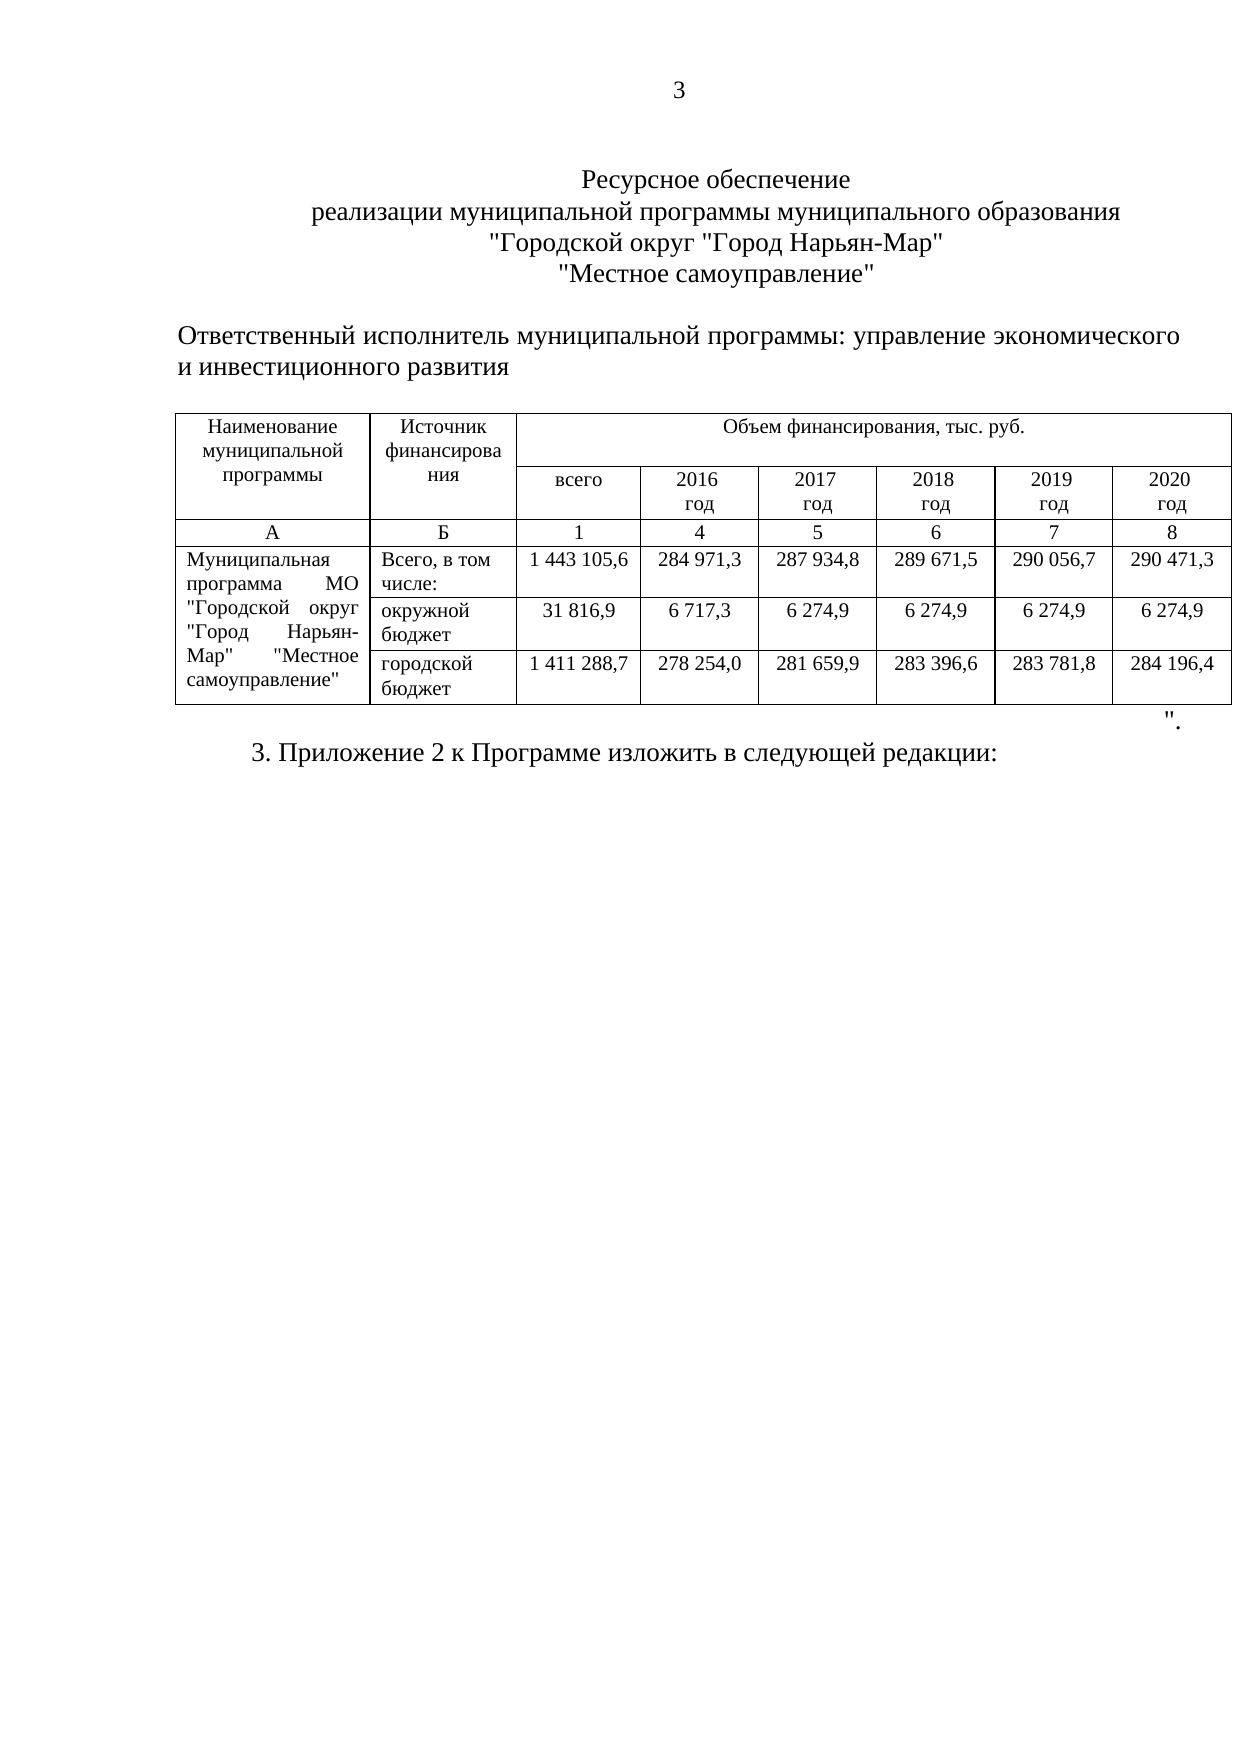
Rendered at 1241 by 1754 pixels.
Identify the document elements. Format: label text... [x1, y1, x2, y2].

table_cell 31 816,9 [517, 598, 640, 650]
table_cell 1 411 288,7 [517, 651, 640, 703]
table_cell 2020 год [1113, 467, 1231, 519]
table_cell А [176, 520, 369, 546]
table_header Источник финансирования [371, 414, 516, 519]
table_cell 289 671,5 [877, 547, 994, 597]
table_cell 283 396,6 [877, 651, 994, 703]
table_cell 290 471,3 [1113, 547, 1231, 597]
table_cell 278 254,0 [641, 651, 758, 703]
text "Местное самоуправление" [177, 257, 1181, 288]
table_cell всего [517, 467, 640, 519]
table_cell городской бюджет [371, 651, 516, 703]
text ". [177, 705, 1181, 736]
table_cell Муниципальная программа МО "Городской округ "Город Нарьян-Мар" "Местное самоуправление" [176, 547, 369, 703]
table_cell 7 [996, 520, 1112, 546]
text "Городской округ "Город Нарьян-Мар" [177, 226, 1181, 257]
text 3. Приложение 2 к Программе изложить в следующей редакции: [177, 736, 1181, 767]
table_cell 6 274,9 [1113, 598, 1231, 650]
table_cell 6 274,9 [877, 598, 994, 650]
text Ответственный исполнитель муниципальной программы: управление экономического и инвестиционного развития [177, 319, 1181, 382]
table_cell 287 934,8 [759, 547, 876, 597]
table_cell 2017 год [759, 467, 876, 519]
table_cell 6 274,9 [996, 598, 1112, 650]
table_cell 1 [517, 520, 640, 546]
table_cell 2018 год [877, 467, 994, 519]
table_cell 5 [759, 520, 876, 546]
table_cell 1 443 105,6 [517, 547, 640, 597]
table_cell 2016 год [641, 467, 758, 519]
table_cell 6 [877, 520, 994, 546]
table_cell 284 971,3 [641, 547, 758, 597]
table_cell Б [371, 520, 516, 546]
table_cell 2019 год [996, 467, 1112, 519]
table_cell окружной бюджет [371, 598, 516, 650]
table_cell 284 196,4 [1113, 651, 1231, 703]
table_cell 290 056,7 [996, 547, 1112, 597]
table_cell Всего, в том числе: [371, 547, 516, 597]
text Ресурсное обеспечение [177, 164, 1181, 195]
text реализации муниципальной программы муниципального образования [177, 195, 1181, 226]
table_cell 4 [641, 520, 758, 546]
table_cell 281 659,9 [759, 651, 876, 703]
table_cell 6 717,3 [641, 598, 758, 650]
table_header Наименование муниципальной программы [176, 414, 369, 519]
table_header Объем финансирования, тыс. руб. [517, 414, 1231, 466]
table_cell 283 781,8 [996, 651, 1112, 703]
table_cell 6 274,9 [759, 598, 876, 650]
table_cell 8 [1113, 520, 1231, 546]
